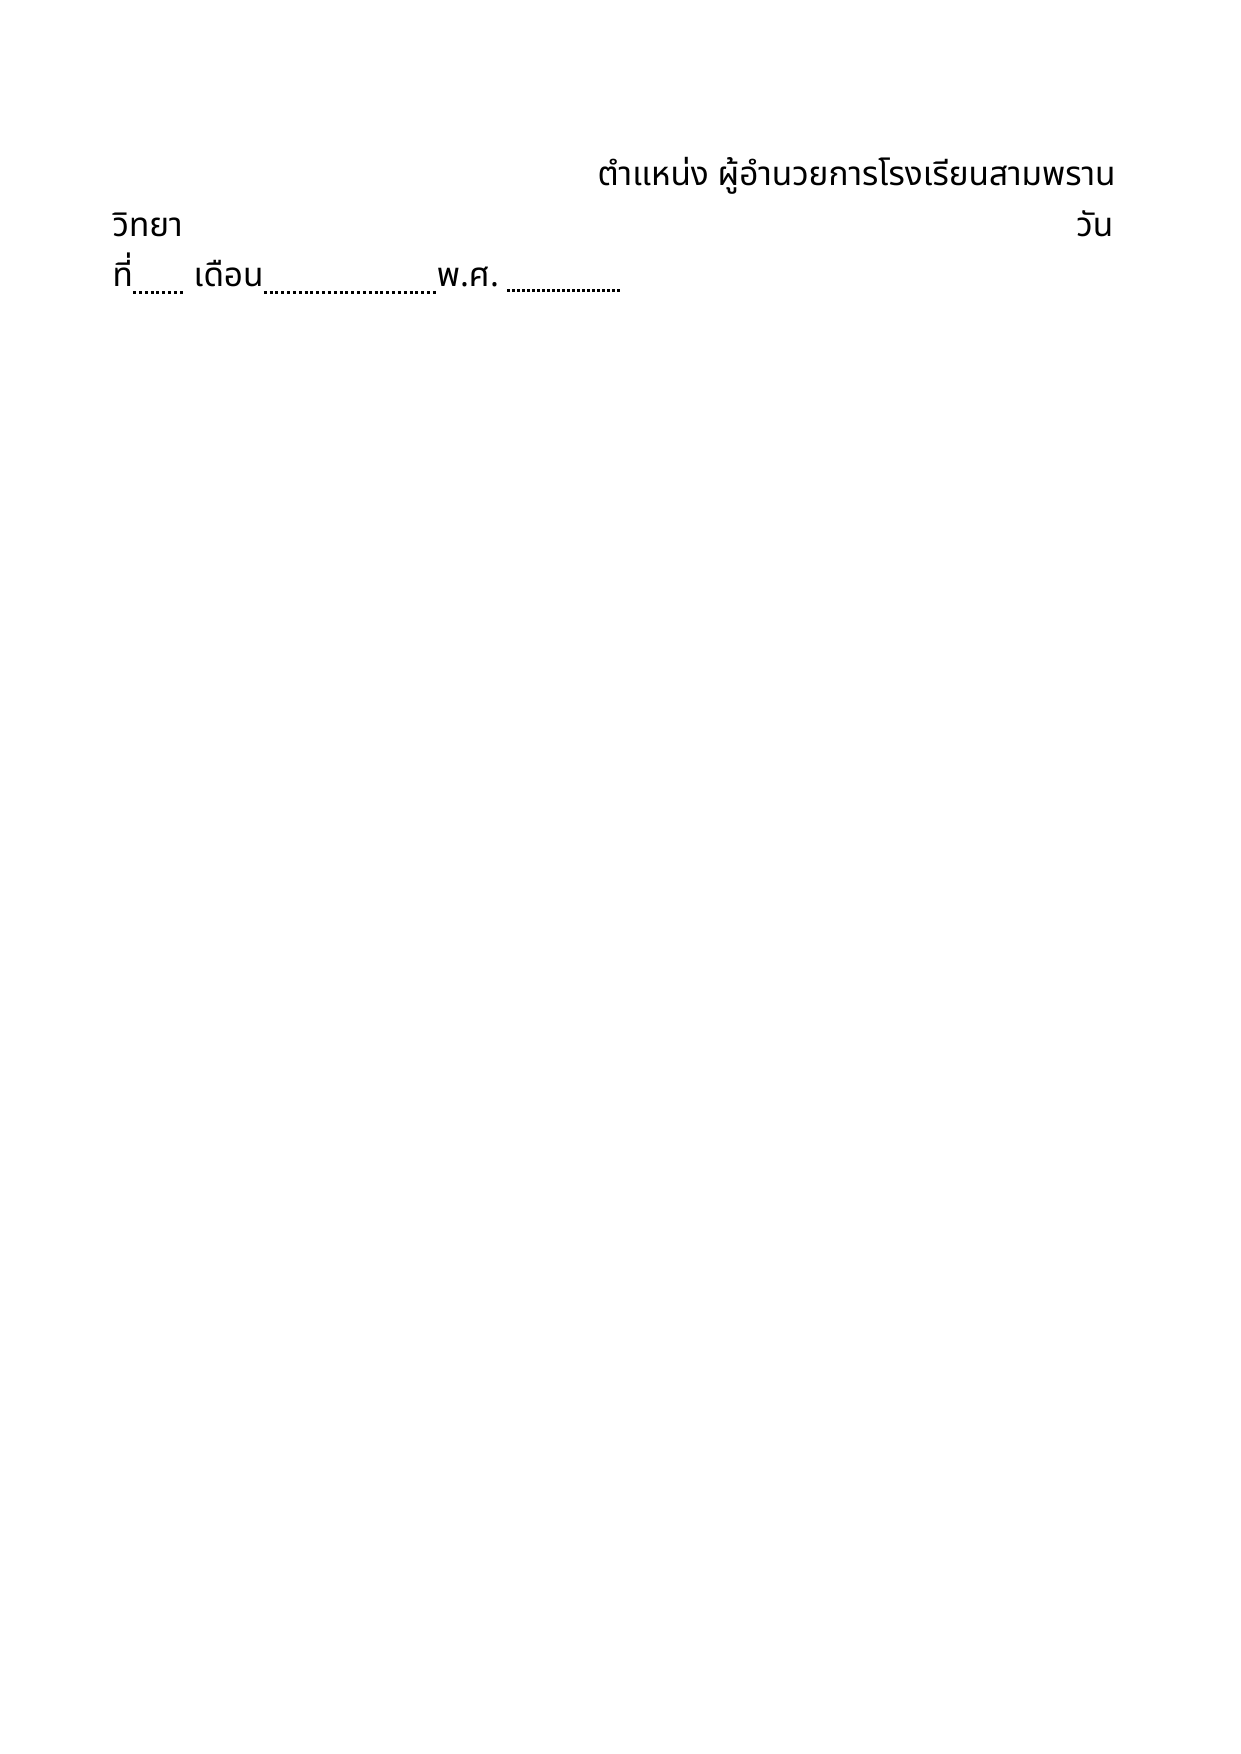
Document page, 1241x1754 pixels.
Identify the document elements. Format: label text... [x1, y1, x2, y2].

text ตำแหน่ง ผู้อำนวยการโรงเรียนสามพรานวิทยา วันที่ เดือน พ.ศ. . [112, 150, 1128, 302]
